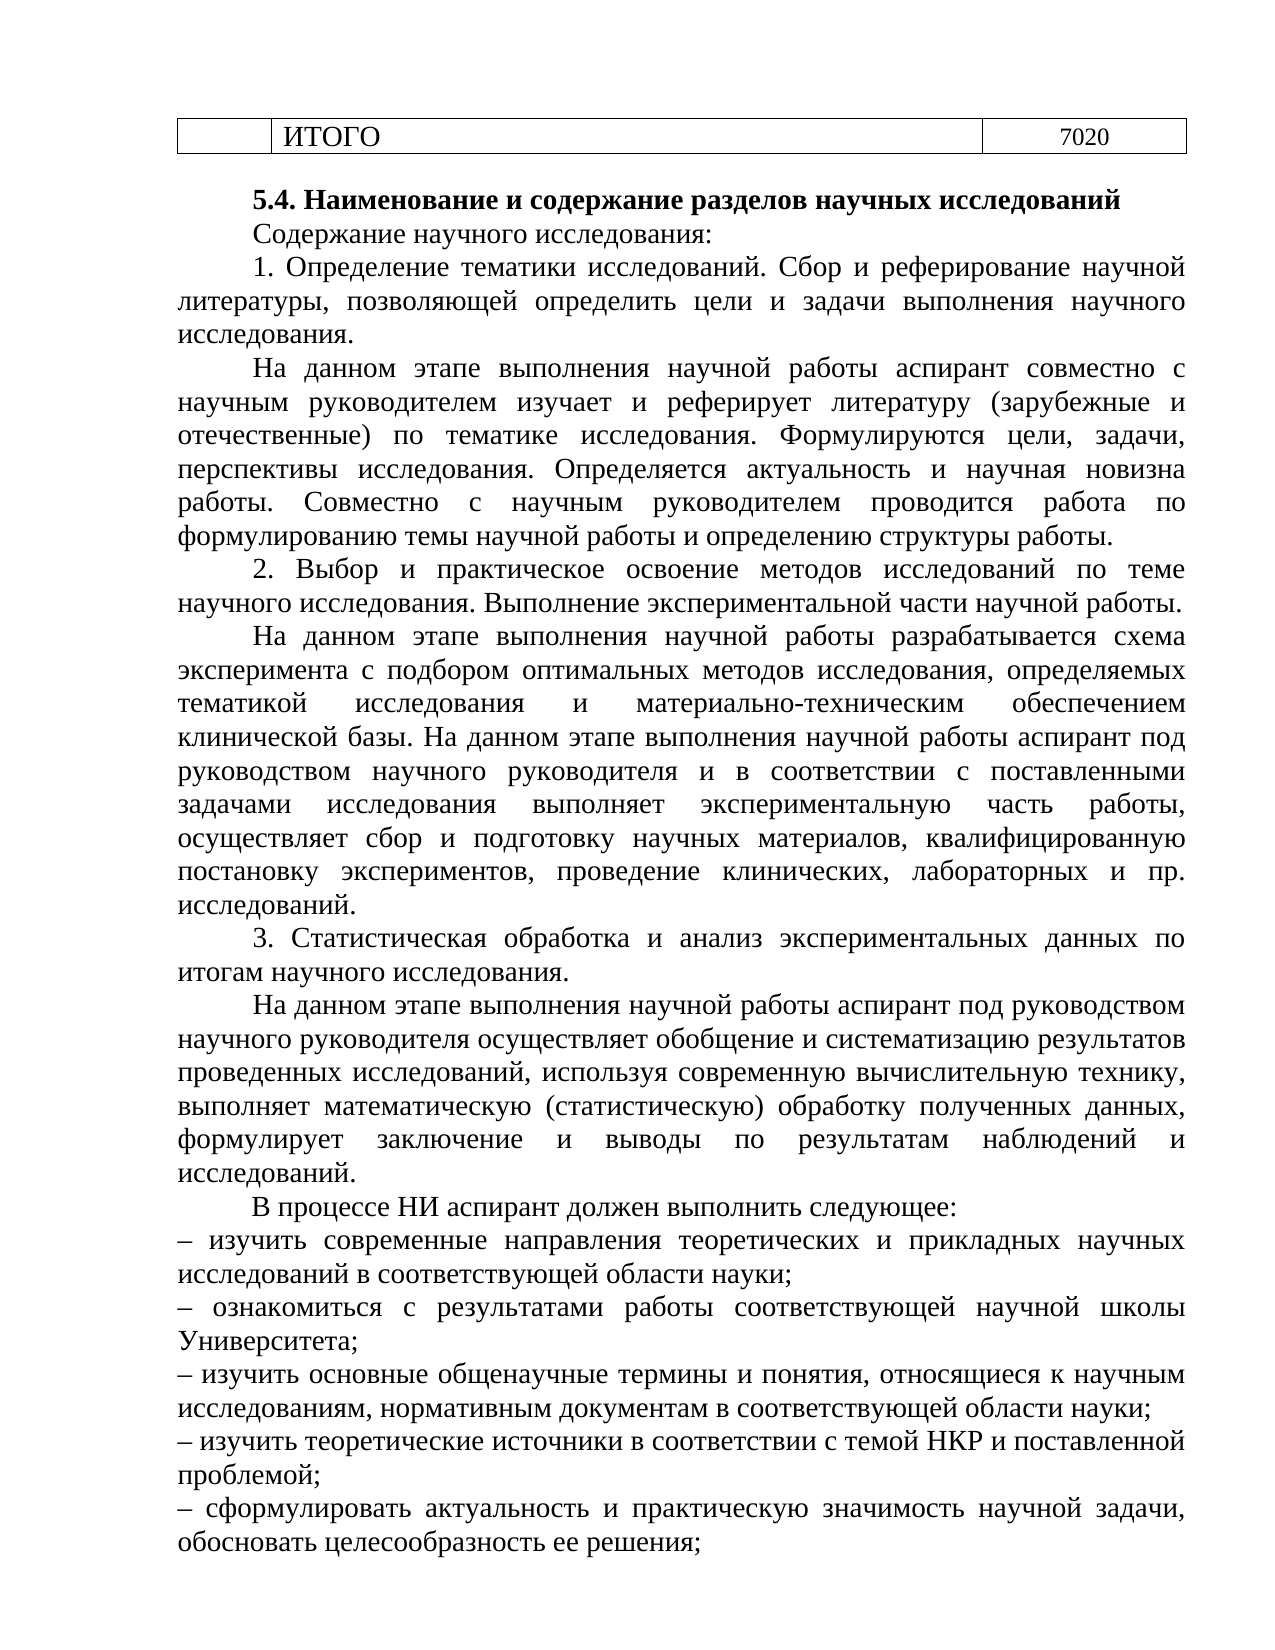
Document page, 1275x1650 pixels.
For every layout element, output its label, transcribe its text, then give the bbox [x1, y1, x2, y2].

text 5.4. Наименование и содержание разделов научных исследований [177, 182, 1186, 216]
text Содержание научного исследования: [177, 216, 1186, 249]
text 1. Определение тематики исследований. Сбор и реферирование научной литературы, позволяющей определить цели и задачи выполнения научного исследования. [177, 249, 1186, 350]
text На данном этапе выполнения научной работы разрабатывается схема эксперимента с подбором оптимальных методов исследования, определяемых тематикой исследования и материально-техническим обеспечением клинической базы. На данном этапе выполнения научной работы аспирант под руководством научного руководителя и в соответствии с поставленными задачами исследования выполняет экспериментальную часть работы, осуществляет сбор и подготовку научных материалов, квалифицированную постановку экспериментов, проведение клинических, лабораторных и пр. исследований. [177, 618, 1186, 920]
text На данном этапе выполнения научной работы аспирант совместно с научным руководителем изучает и реферирует литературу (зарубежные и отечественные) по тематике исследования. Формулируются цели, задачи, перспективы исследования. Определяется актуальность и научная новизна работы. Совместно с научным руководителем проводится работа по формулированию темы научной работы и определению структуры работы. [177, 350, 1186, 551]
table_cell 7020 [983, 119, 1186, 153]
text 2. Выбор и практическое освоение методов исследований по теме научного исследования. Выполнение экспериментальной части научной работы. [177, 551, 1186, 618]
text – ознакомиться с результатами работы соответствующей научной школы Университета; [177, 1289, 1186, 1356]
table_cell ИТОГО [272, 119, 982, 153]
text – изучить теоретические источники в соответствии с темой НКР и поставленной проблемой; [177, 1423, 1186, 1491]
text – изучить современные направления теоретических и прикладных научных исследований в соответствующей области науки; [177, 1222, 1186, 1289]
text На данном этапе выполнения научной работы аспирант под руководством научного руководителя осуществляет обобщение и систематизацию результатов проведенных исследований, используя современную вычислительную технику, выполняет математическую (статистическую) обработку полученных данных, формулирует заключение и выводы по результатам наблюдений и исследований. [177, 987, 1186, 1189]
text 3. Статистическая обработка и анализ экспериментальных данных по итогам научного исследования. [177, 920, 1186, 987]
text – изучить основные общенаучные термины и понятия, относящиеся к научным исследованиям, нормативным документам в соответствующей области науки; [177, 1356, 1186, 1423]
text В процессе НИ аспирант должен выполнить следующее: [177, 1189, 1186, 1222]
text – сформулировать актуальность и практическую значимость научной задачи, обосновать целесообразность ее решения; [177, 1491, 1186, 1558]
table_cell [178, 119, 271, 153]
